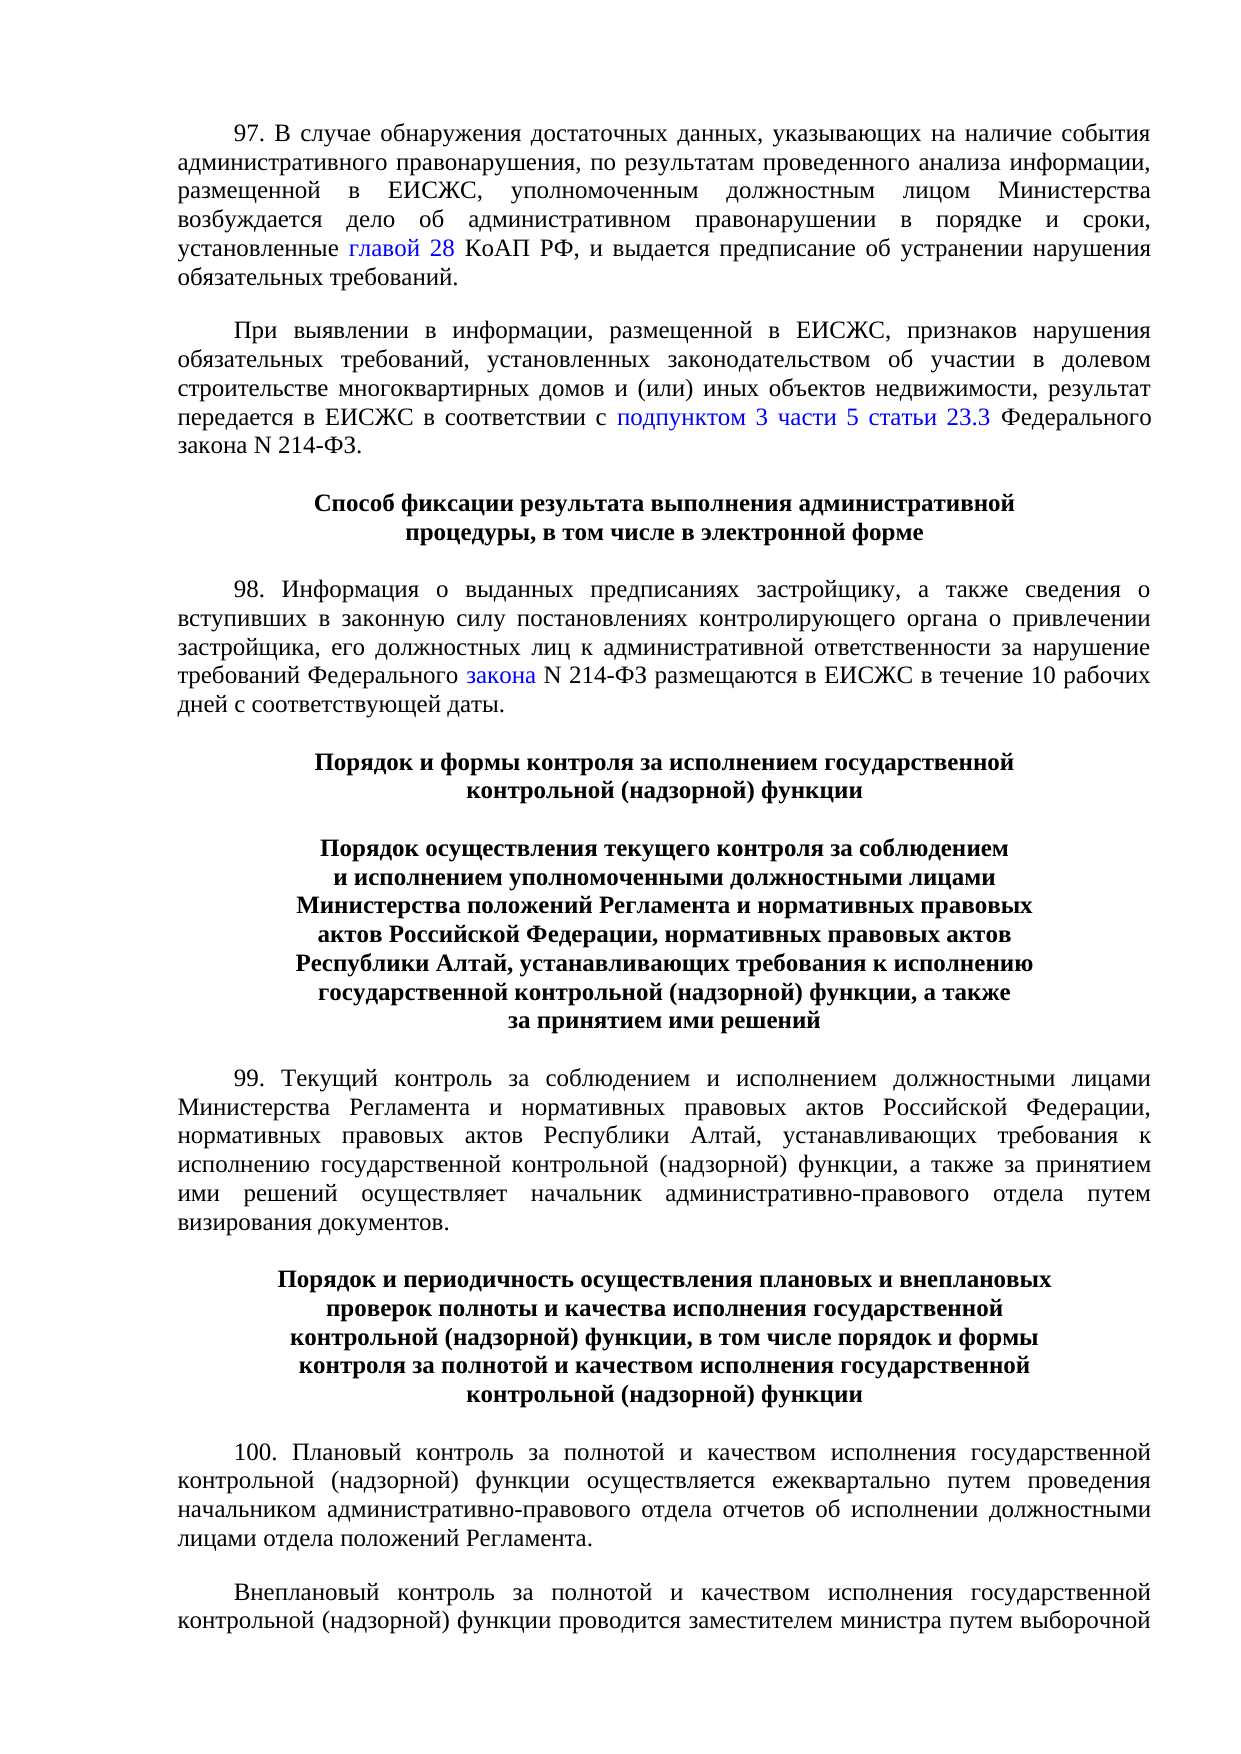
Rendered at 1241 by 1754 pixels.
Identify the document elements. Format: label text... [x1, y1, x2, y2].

title проверок полноты и качества исполнения государственной [177, 1293, 1152, 1322]
title контрольной (надзорной) функции [177, 1379, 1152, 1408]
title Порядок осуществления текущего контроля за соблюдением [177, 833, 1152, 862]
text 97. В случае обнаружения достаточных данных, указывающих на наличие события административного правонарушения, по результатам проведенного анализа информации, размещенной в ЕИСЖС, уполномоченным должностным лицом Министерства возбуждается дело об административном правонарушении в порядке и сроки, установленные главой 28 КоАП РФ, и выдается предписание об устранении нарушения обязательных требований. [177, 118, 1152, 291]
title процедуры, в том числе в электронной форме [177, 517, 1152, 546]
text 98. Информация о выданных предписаниях застройщику, а также сведения о вступивших в законную силу постановлениях контролирующего органа о привлечении застройщика, его должностных лиц к административной ответственности за нарушение требований Федерального закона N 214-ФЗ размещаются в ЕИСЖС в течение 10 рабочих дней с соответствующей даты. [177, 574, 1152, 718]
title актов Российской Федерации, нормативных правовых актов [177, 919, 1152, 948]
title контрольной (надзорной) функции [177, 776, 1152, 804]
text 99. Текущий контроль за соблюдением и исполнением должностными лицами Министерства Регламента и нормативных правовых актов Российской Федерации, нормативных правовых актов Республики Алтай, устанавливающих требования к исполнению государственной контрольной (надзорной) функции, а также за принятием ими решений осуществляет начальник административно-правового отдела путем визирования документов. [177, 1063, 1152, 1236]
title Порядок и периодичность осуществления плановых и внеплановых [177, 1264, 1152, 1293]
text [177, 1577, 1152, 1634]
text 100. Плановый контроль за полнотой и качеством исполнения государственной контрольной (надзорной) функции осуществляется ежеквартально путем проведения начальником административно-правового отдела отчетов об исполнении должностными лицами отдела положений Регламента. [177, 1437, 1152, 1552]
title контрольной (надзорной) функции, в том числе порядок и формы [177, 1322, 1152, 1351]
text При выявлении в информации, размещенной в ЕИСЖС, признаков нарушения обязательных требований, установленных законодательством об участии в долевом строительстве многоквартирных домов и (или) иных объектов недвижимости, результат передается в ЕИСЖС в соответствии с подпунктом 3 части 5 статьи 23.3 Федерального закона N 214-ФЗ. [177, 316, 1152, 459]
title Министерства положений Регламента и нормативных правовых [177, 891, 1152, 919]
title контроля за полнотой и качеством исполнения государственной [177, 1351, 1152, 1379]
title за принятием ими решений [177, 1006, 1152, 1034]
title Порядок и формы контроля за исполнением государственной [177, 747, 1152, 776]
title Республики Алтай, устанавливающих требования к исполнению [177, 948, 1152, 977]
title и исполнением уполномоченными должностными лицами [177, 862, 1152, 891]
title Способ фиксации результата выполнения административной [177, 488, 1152, 517]
title государственной контрольной (надзорной) функции, а также [177, 977, 1152, 1006]
